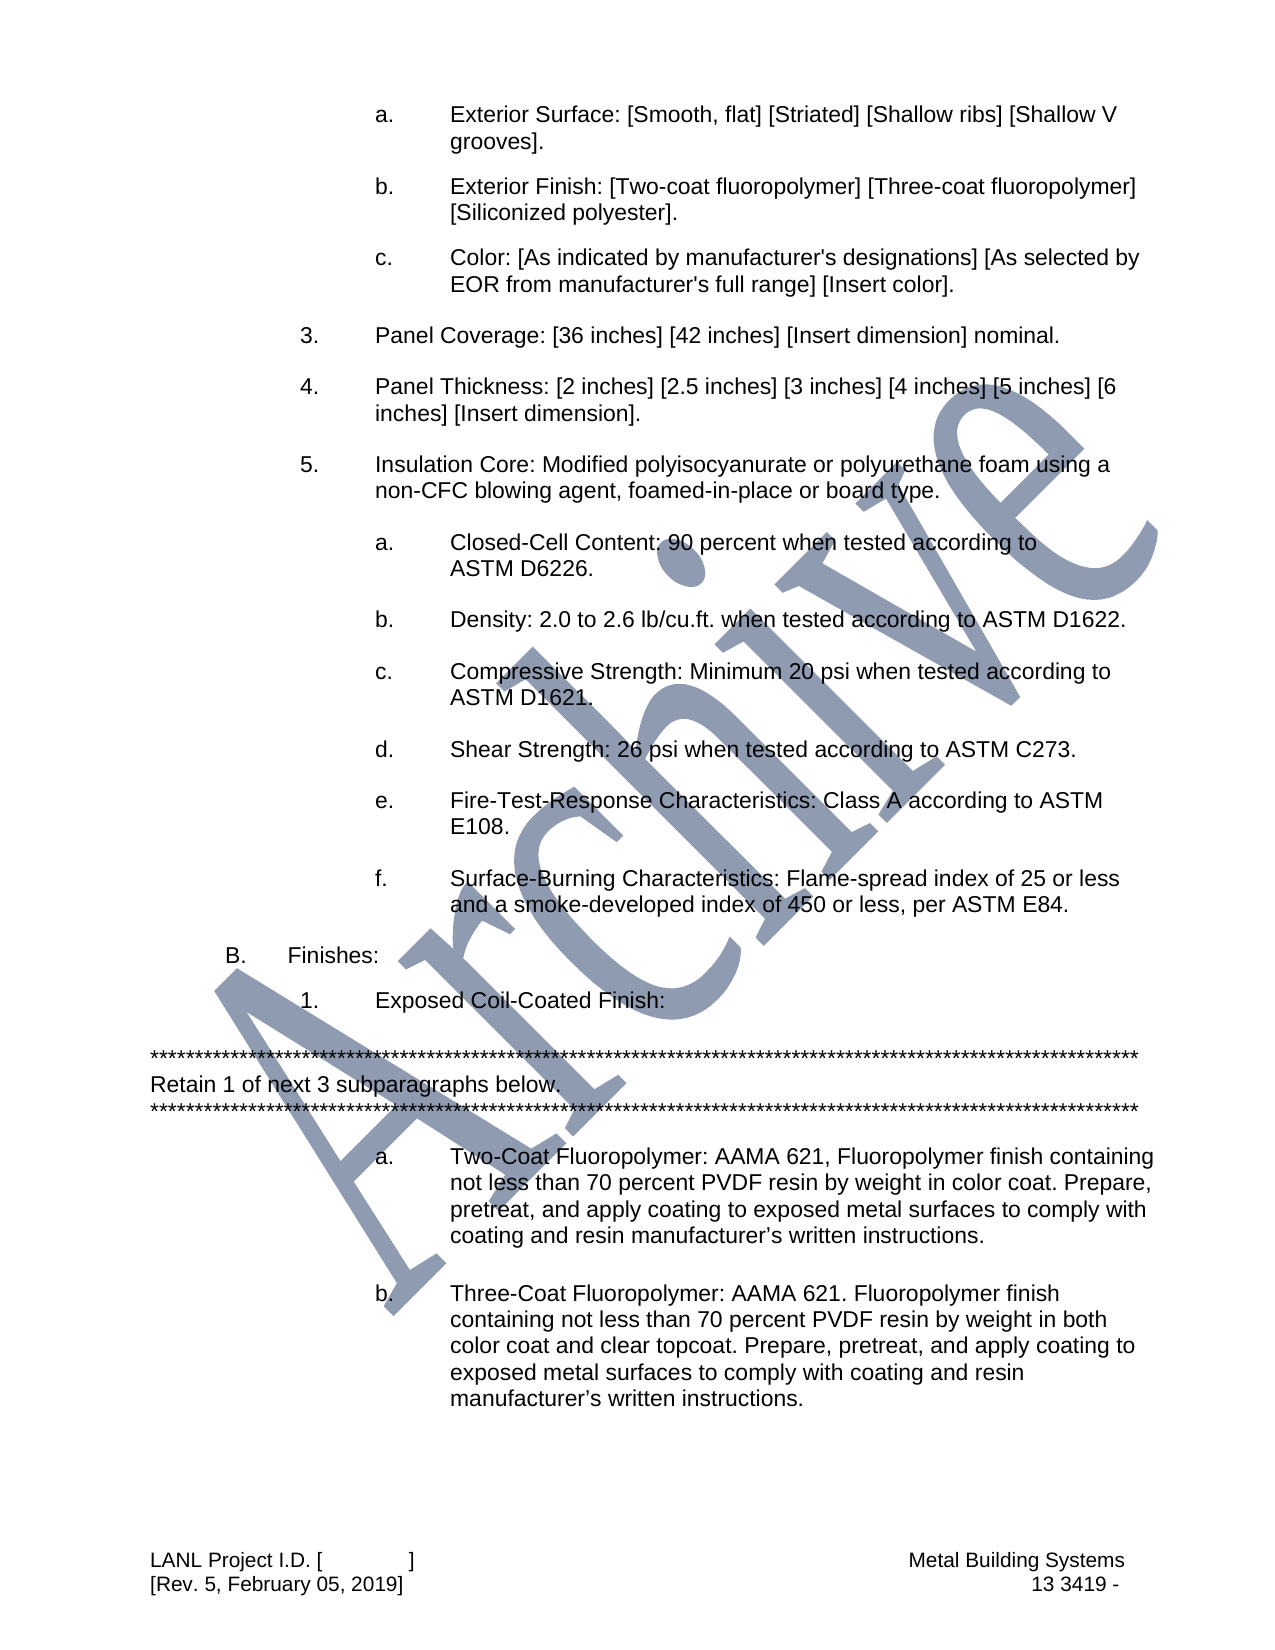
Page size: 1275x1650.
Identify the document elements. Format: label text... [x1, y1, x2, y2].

text Closed-Cell Content: 90 percent when tested according to ASTM D6226. [375, 529, 1155, 581]
text Compressive Strength: Minimum 20 psi when tested according to ASTM D1621. [375, 658, 1155, 711]
text Two-Coat Fluoropolymer: AAMA 621, Fluoropolymer finish containing not less than 70 percent PVDF resin by weight in color coat. Prepare, pretreat, and apply coating to exposed metal surfaces to comply with coating and resin manufacturer’s written instructions. [375, 1143, 1155, 1248]
text Color: [As indicated by manufacturer's designations] [As selected by EOR from manufacturer's full range] [Insert color]. [375, 244, 1155, 297]
text Shear Strength: 26 psi when tested according to ASTM C273. [375, 736, 1155, 762]
text Surface-Burning Characteristics: Flame-spread index of 25 or less and a smoke-developed index of 450 or less, per ASTM E84. [375, 864, 1155, 917]
list ***************************************************************************************************************Retain 1 of next 3 subparagraphs below. *************************************************************************************************************** [150, 1045, 1155, 1124]
text Panel Coverage: [36 inches] [42 inches] [Insert dimension] nominal. [300, 322, 1155, 348]
text Exterior Finish: [Two-coat fluoropolymer] [Three-coat fluoropolymer] [Siliconized polyester]. [375, 173, 1155, 226]
text Exterior Surface: [Smooth, flat] [Striated] [Shallow ribs] [Shallow V grooves]. [375, 101, 1155, 154]
text Panel Thickness: [2 inches] [2.5 inches] [3 inches] [4 inches] [5 inches] [6 inches] [Insert dimension]. [300, 373, 1155, 426]
text Three-Coat Fluoropolymer: AAMA 621. Fluoropolymer finish containing not less than 70 percent PVDF resin by weight in both color coat and clear topcoat. Prepare, pretreat, and apply coating to exposed metal surfaces to comply with coating and resin manufacturer’s written instructions. [375, 1279, 1155, 1411]
text Density: 2.0 to 2.6 lb/cu.ft. when tested according to ASTM D1622. [375, 606, 1155, 633]
text Finishes: [225, 942, 1155, 969]
text Insulation Core: Modified polyisocyanurate or polyurethane foam using a non-CFC blowing agent, foamed-in-place or board type. [300, 451, 1155, 504]
text Fire-Test-Response Characteristics: Class A according to ASTM E108. [375, 787, 1155, 839]
text Exposed Coil-Coated Finish: [300, 987, 1155, 1014]
